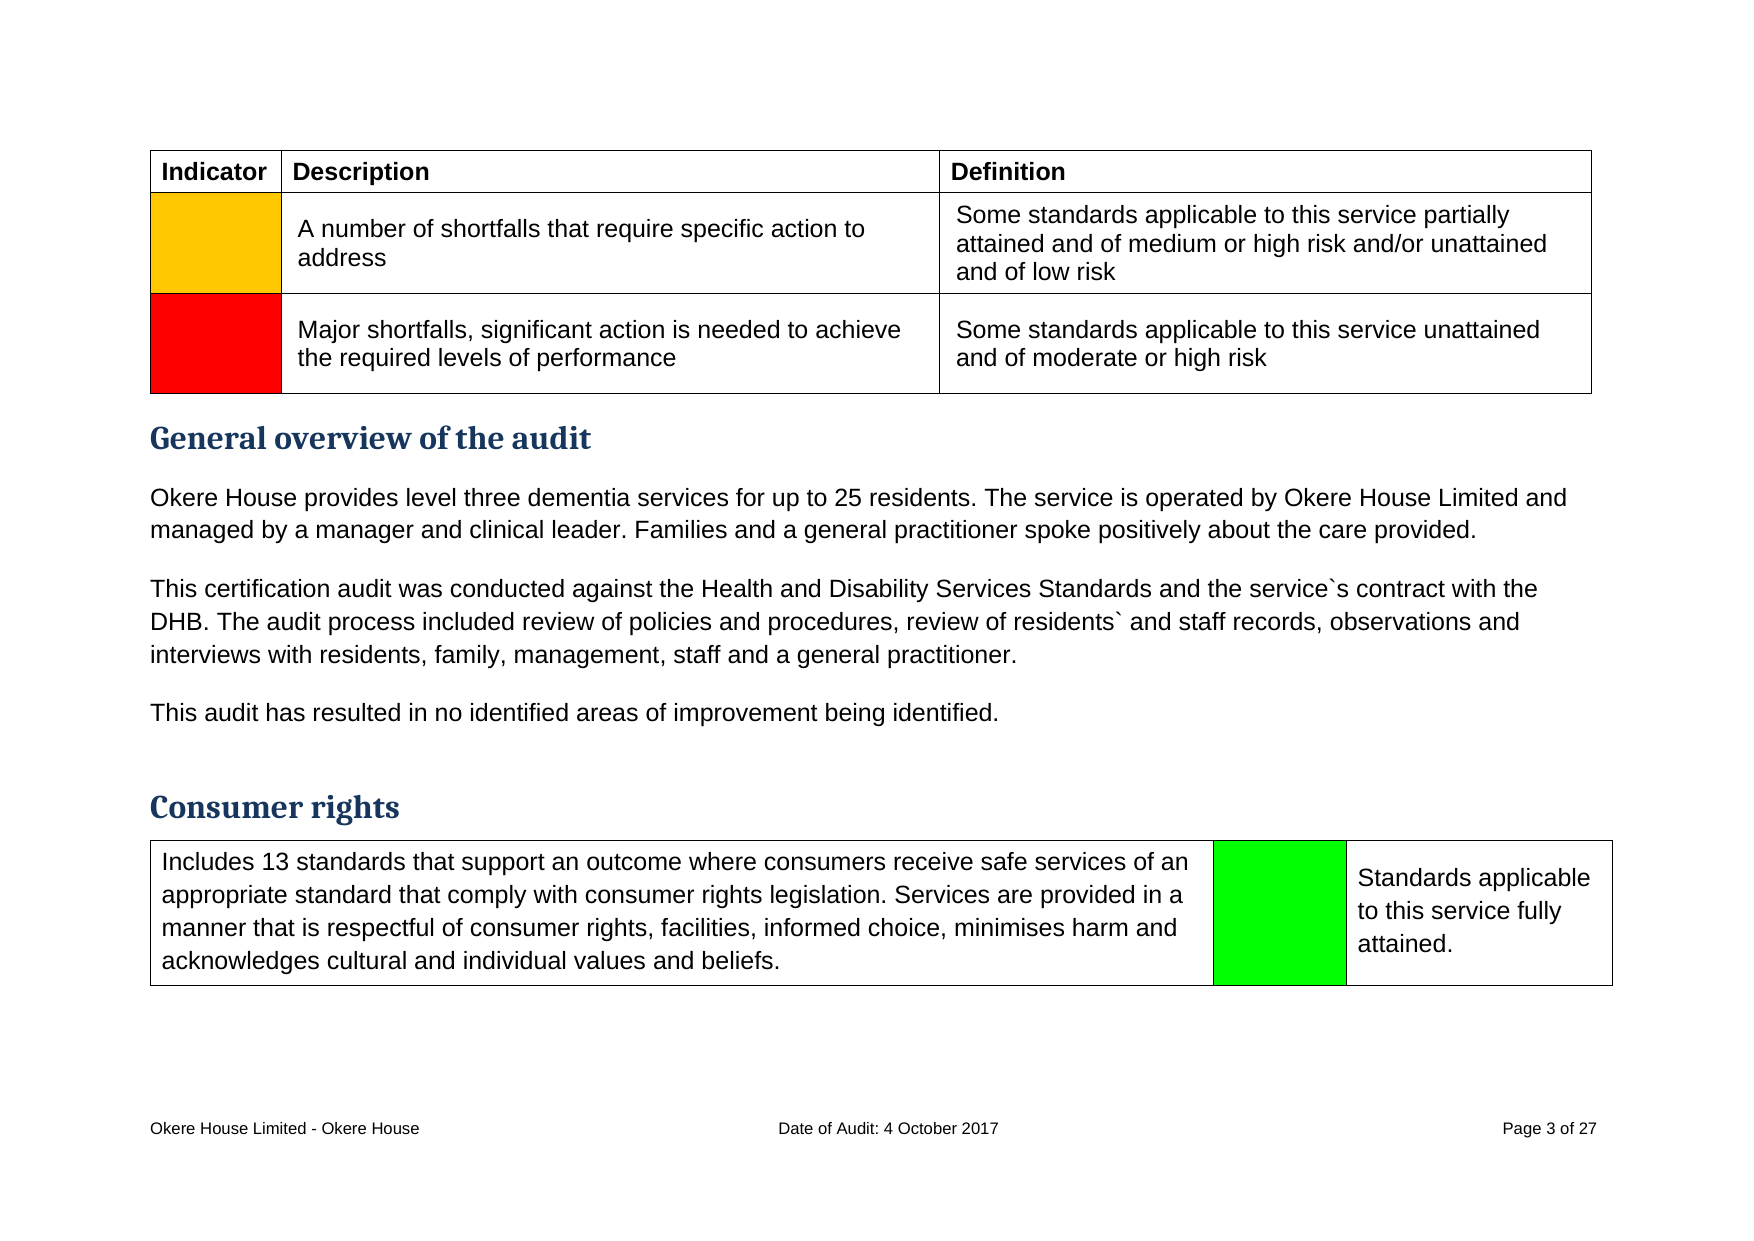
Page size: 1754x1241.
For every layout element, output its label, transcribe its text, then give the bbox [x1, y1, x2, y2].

table_header Indicator [151, 151, 281, 192]
subtitle General overview of the audit [150, 419, 1604, 457]
table_cell Some standards applicable to this service partially attained and of medium or high risk and/or unattained and of low risk [940, 193, 1591, 293]
table_cell [151, 294, 281, 393]
table_cell [151, 193, 281, 293]
table_header Description [282, 151, 939, 192]
table_cell Major shortfalls, significant action is needed to achieve the required levels of performance [282, 294, 939, 393]
text This certification audit was conducted against the Health and Disability Services Standards and the service`s contract with the DHB. The audit process included review of policies and procedures, review of residents` and staff records, observations and interviews with residents, family, management, staff and a general practitioner. [150, 573, 1604, 668]
table_header Definition [940, 151, 1591, 192]
table_header [1214, 841, 1346, 985]
table_header Includes 13 standards that support an outcome where consumers receive safe services of an appropriate standard that comply with consumer rights legislation. Services are provided in a manner that is respectful of consumer rights, facilities, informed choice, minimises harm and acknowledges cultural and individual values and beliefs. [151, 841, 1213, 985]
text This audit has resulted in no identified areas of improvement being identified. [150, 698, 1604, 726]
text Okere House provides level three dementia services for up to 25 residents. The service is operated by Okere House Limited and managed by a manager and clinical leader. Families and a general practitioner spoke positively about the care provided. [150, 482, 1604, 544]
table_cell Some standards applicable to this service unattained and of moderate or high risk [940, 294, 1591, 393]
table_header Standards applicable to this service fully attained. [1347, 841, 1612, 985]
table_cell A number of shortfalls that require specific action to address [282, 193, 939, 293]
subtitle Consumer rights [150, 789, 1604, 827]
